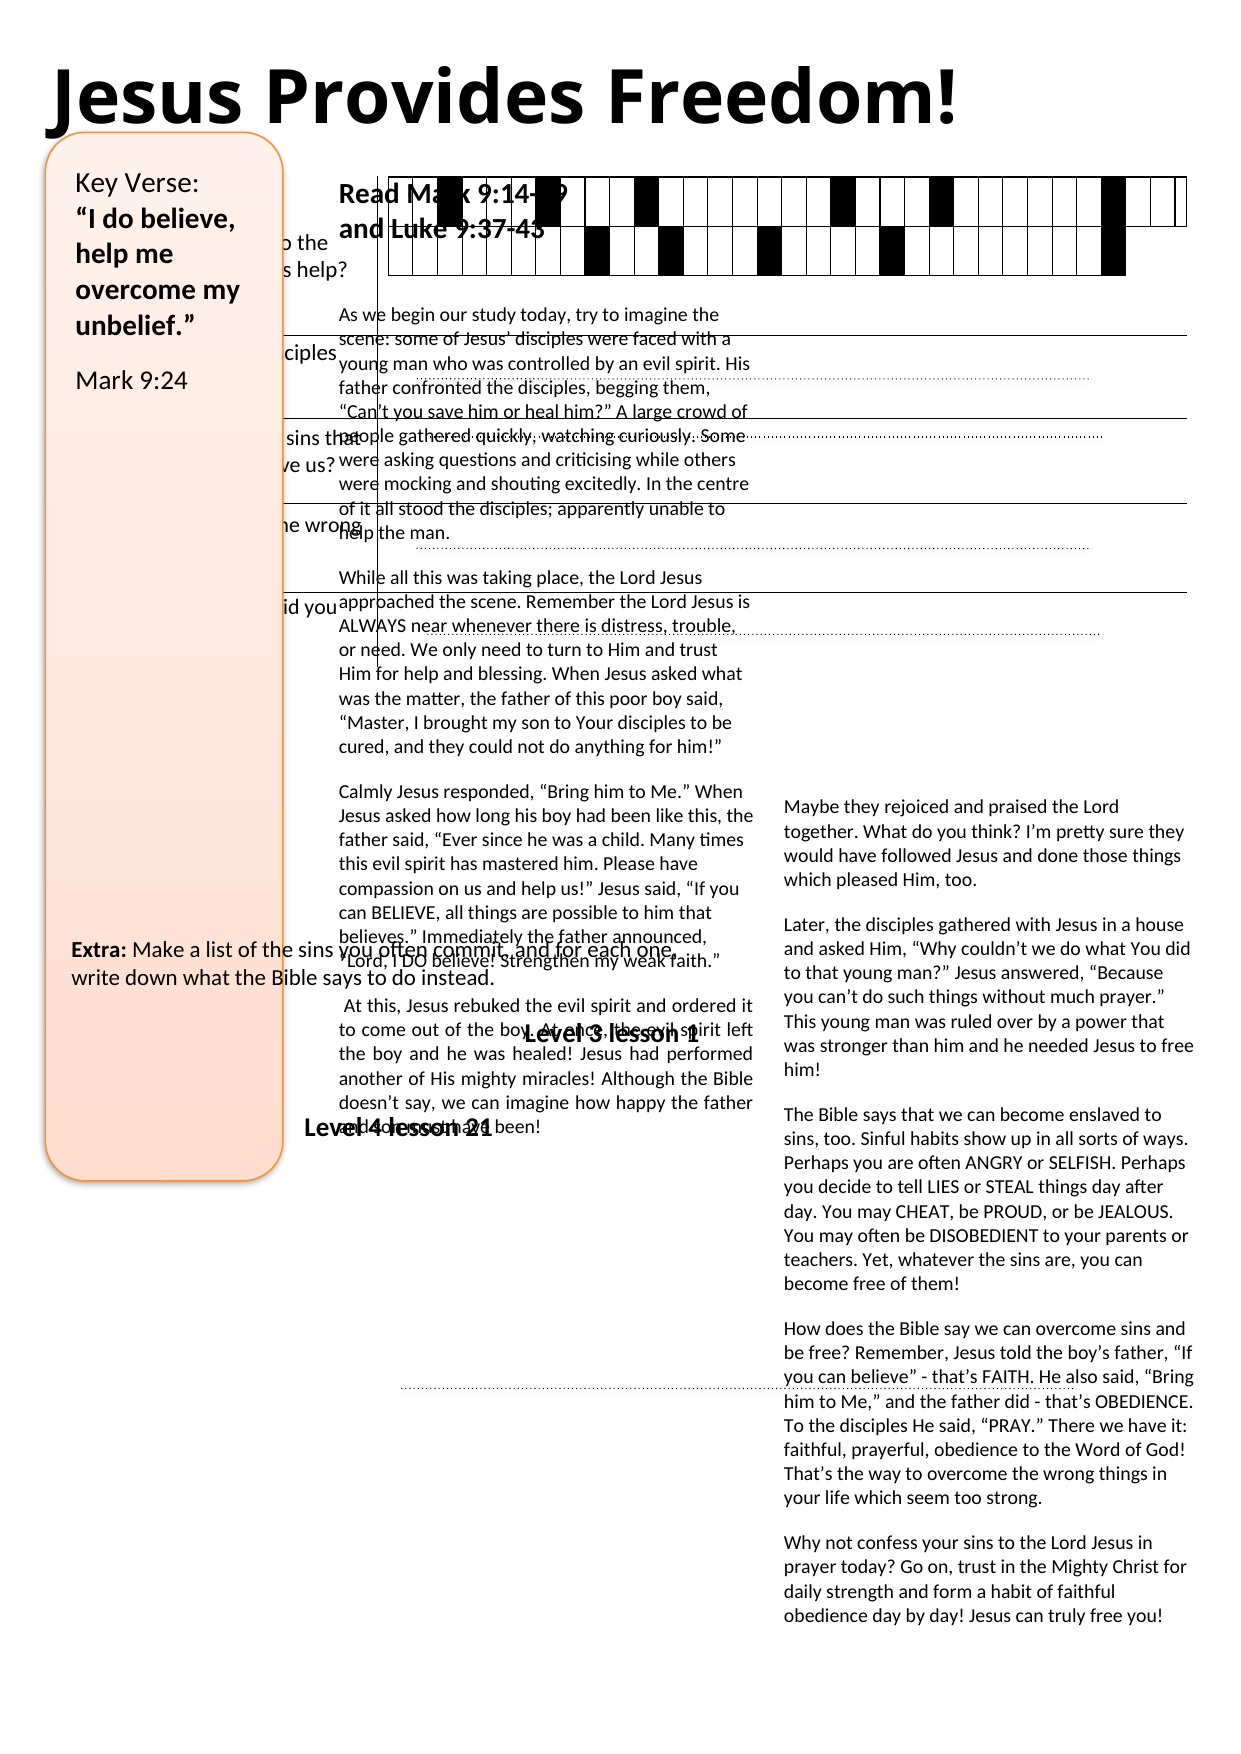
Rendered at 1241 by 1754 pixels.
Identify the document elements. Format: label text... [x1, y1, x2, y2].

table_cell 3. What are some of the sins that can overcome and enslave us? [288, 419, 377, 503]
table_header [378, 176, 1187, 335]
table_cell [378, 336, 1187, 418]
table_cell [378, 419, 1187, 503]
table_cell 4. How can you overcome wrong things in your life? [288, 504, 377, 592]
table_header 1. What did Jesus say to the father who wanted His help? [287, 176, 377, 335]
table_cell [378, 593, 1187, 667]
table_cell 2. Why couldn’t the disciples heal this young man? [288, 336, 377, 418]
table_cell 5. What special lesson did you learn from this study? [288, 593, 377, 667]
table_cell [378, 504, 1187, 592]
